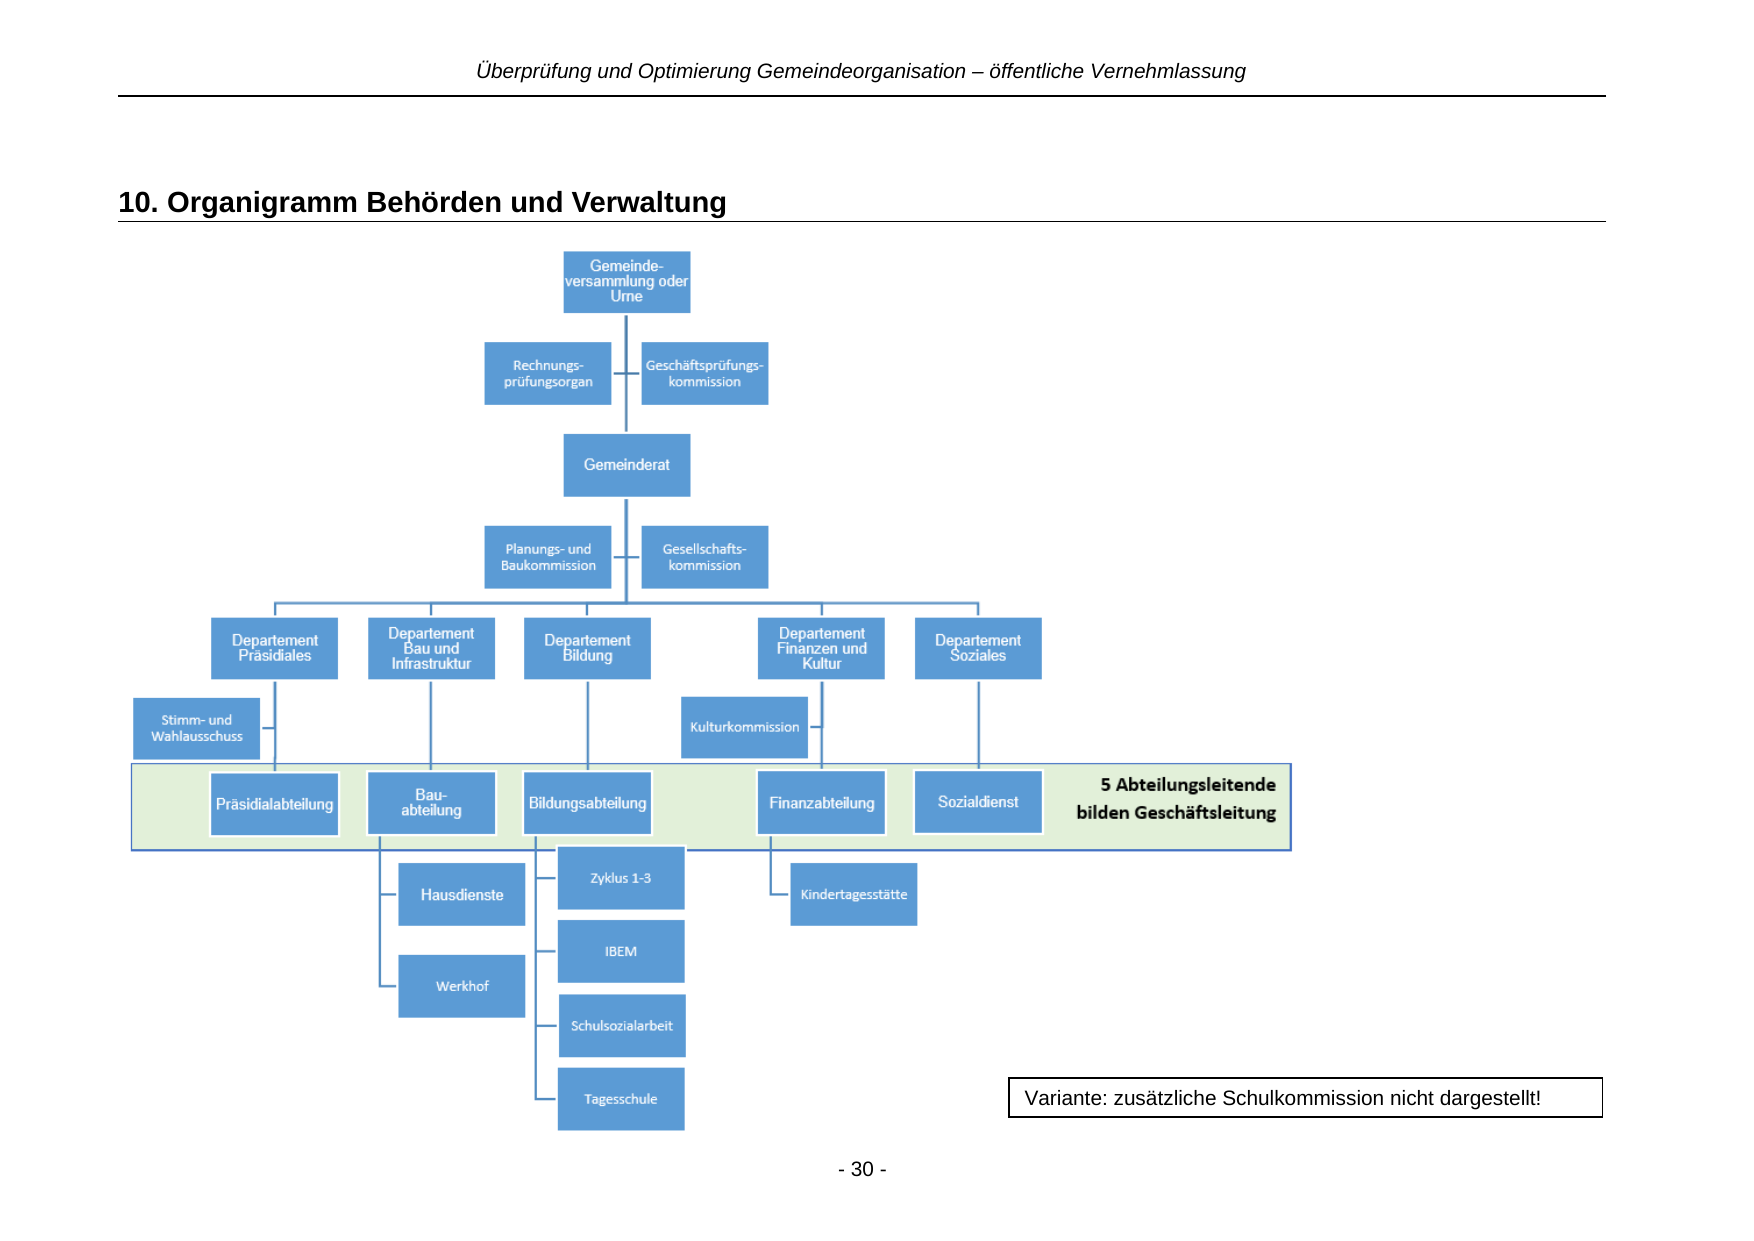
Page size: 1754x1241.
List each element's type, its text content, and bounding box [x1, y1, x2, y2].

picture [118, 243, 1300, 1138]
subtitle 10. Organigramm Behörden und Verwaltung [118, 185, 1606, 221]
